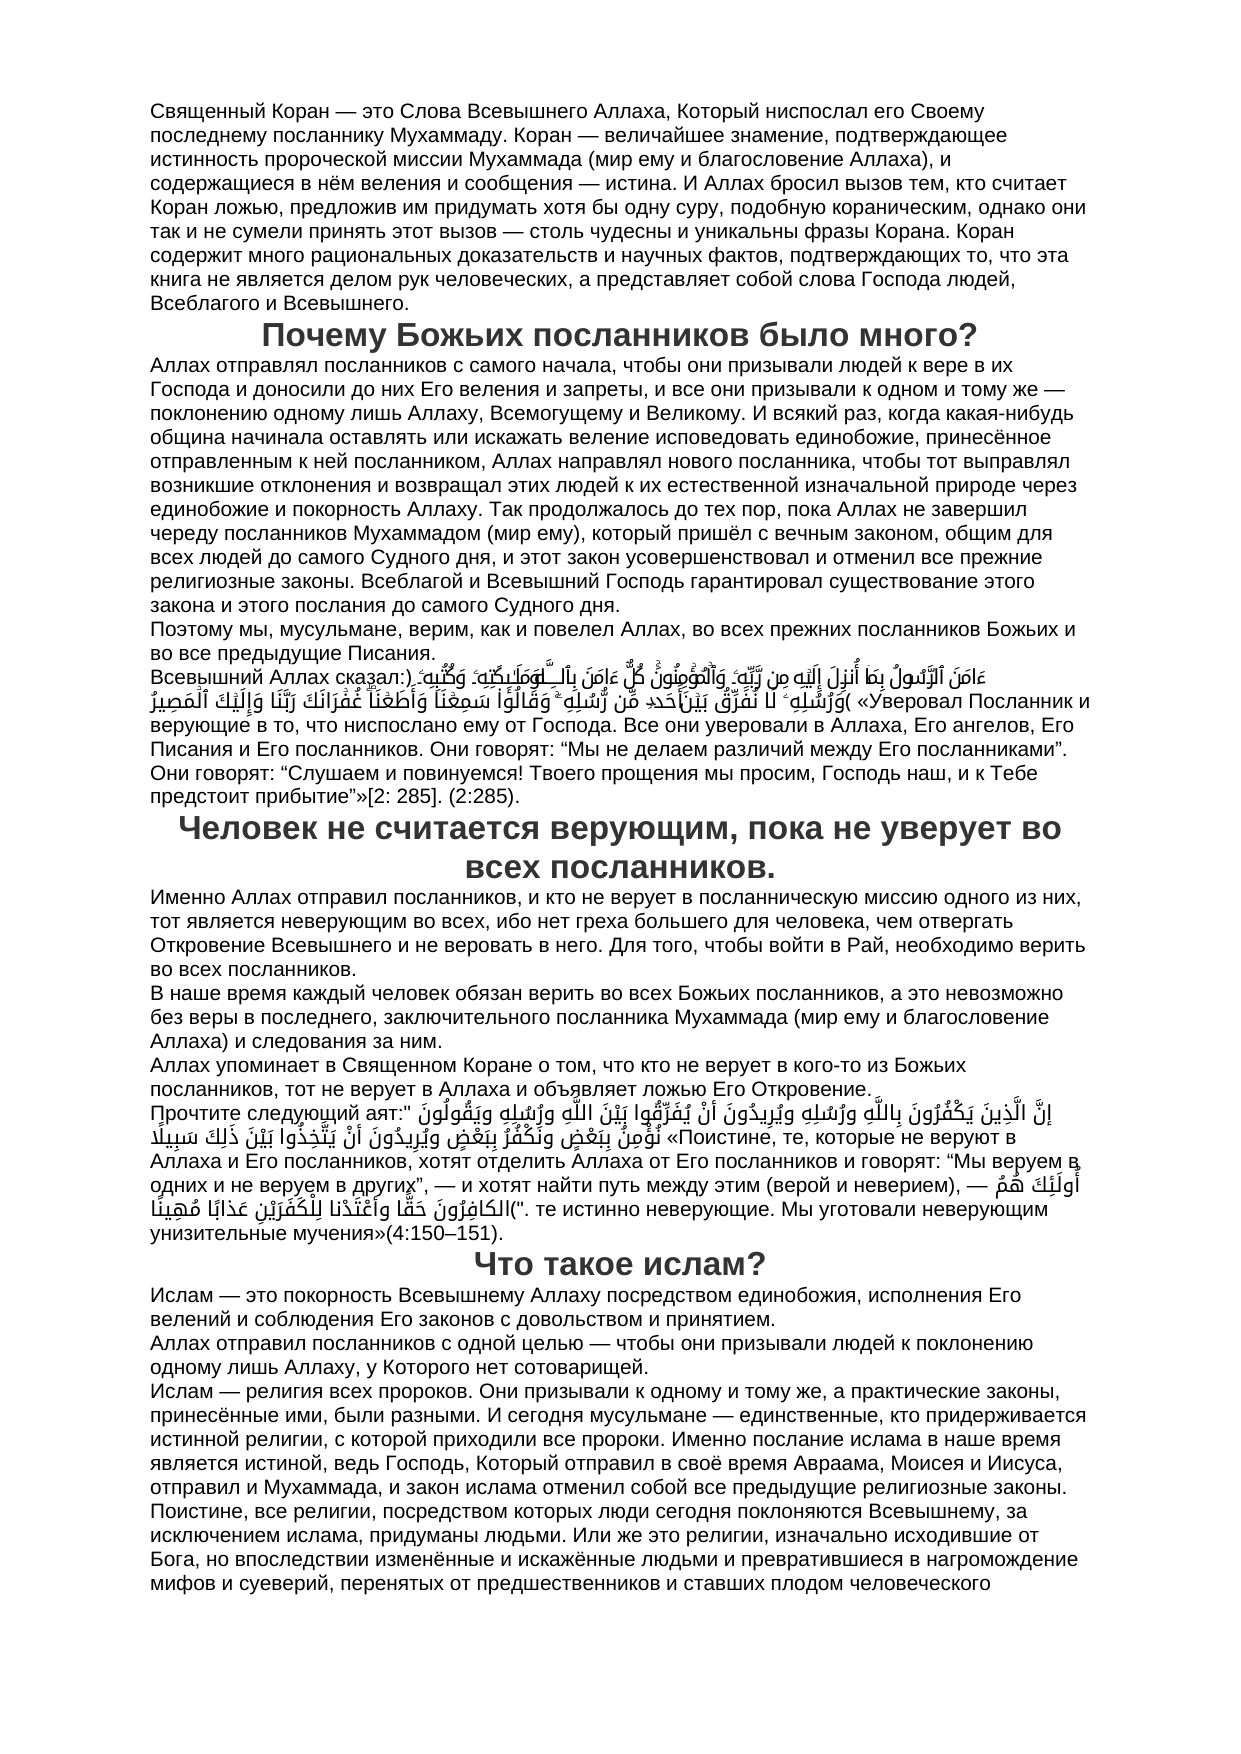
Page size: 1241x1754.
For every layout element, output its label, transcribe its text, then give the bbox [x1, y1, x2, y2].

text В наше время каждый человек обязан верить во всех Божьих посланников, а это невозможно без веры в последнего, заключительного посланника Мухаммада (мир ему и благословение Аллаха) и следования за ним. [150, 981, 1090, 1053]
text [150, 1498, 1090, 1594]
text Ислам — религия всех пророков. Они призывали к одному и тому же, а практические законы, принесённые ими, были разными. И сегодня мусульмане — единственные, кто придерживается истинной религии, с которой приходили все пророки. Именно послание ислама в наше время является истиной, ведь Господь, Который отправил в своё время Авраама, Моисея и Иисуса, отправил и Мухаммада, и закон ислама отменил собой все предыдущие религиозные законы. [150, 1379, 1090, 1498]
text Всевышний Аллах сказал:﴿ءَامَنَ ٱلرَّسُولُ بِمَاۤ أُنزِلَ إِلَیۡهِ مِن رَّبِّهِۦ وَٱلۡمُؤۡمِنُونَۚ كُلٌّ ءَامَنَ بِٱللَّهِ وَمَلَـٰۤىِٕكَتِهِۦ وَكُتُبِهِۦ وَرُسُلِهِۦ لَا نُفَرِّقُ بَیۡنَ أَحَدࣲ مِّن رُّسُلِهِۦۚ وَقَالُوا۟ سَمِعۡنَا وَأَطَعۡنَاۖ غُفۡرَانَكَ رَبَّنَا وَإِلَیۡكَ ٱلۡمَصِیرُ﴾ «Уверовал Посланник и верующие в то, что ниспослано ему от Господа. Все они уверовали в Аллаха, Его ангелов, Его Писания и Его посланников. Они говорят: “Мы не делаем различий между Его посланниками”. Они говорят: “Слушаем и повинуемся! Твоего прощения мы просим, Господь наш, и к Тебе предстоит прибытие”»[2: 285]. (2:285). [150, 664, 1090, 808]
subtitle Что такое ислам? [150, 1244, 1090, 1283]
subtitle Человек не считается верующим, пока не уверует во всех посланников. [150, 808, 1090, 885]
text Аллах упоминает в Священном Коране о том, что кто не верует в кого-то из Божьих посланников, тот не верует в Аллаха и объявляет ложью Его Откровение. [150, 1053, 1090, 1101]
text Аллах отправлял посланников с самого начала, чтобы они призывали людей к вере в их Господа и доносили до них Его веления и запреты, и все они призывали к одном и тому же — поклонению одному лишь Аллаху, Всемогущему и Великому. И всякий раз, когда какая-нибудь община начинала оставлять или искажать веление исповедовать единобожие, принесённое отправленным к ней посланником, Аллах направлял нового посланника, чтобы тот выправлял возникшие отклонения и возвращал этих людей к их естественной изначальной природе через единобожие и покорность Аллаху. Так продолжалось до тех пор, пока Аллах не завершил череду посланников Мухаммадом (мир ему), который пришёл с вечным законом, общим для всех людей до самого Судного дня, и этот закон усовершенствовал и отменил все прежние религиозные законы. Всеблагой и Всевышний Господь гарантировал существование этого закона и этого послания до самого Судного дня. [150, 353, 1090, 617]
subtitle Почему Божьих посланников было много? [150, 314, 1090, 353]
text Ислам — это покорность Всевышнему Аллаху посредством единобожия, исполнения Его велений и соблюдения Его законов с довольством и принятием. [150, 1283, 1090, 1331]
text Аллах отправил посланников с одной целью — чтобы они призывали людей к поклонению одному лишь Аллаху, у Которого нет сотоварищей. [150, 1331, 1090, 1379]
text Именно Аллах отправил посланников, и кто не верует в посланническую миссию одного из них, тот является неверующим во всех, ибо нет греха большего для человека, чем отвергать Откровение Всевышнего и не веровать в него. Для того, чтобы войти в Рай, необходимо верить во всех посланников. [150, 885, 1090, 981]
text Поэтому мы, мусульмане, верим, как и повелел Аллах, во всех прежних посланников Божьих и во все предыдущие Писания. [150, 617, 1090, 664]
text Священный Коран — это Слова Всевышнего Аллаха, Который ниспослал его Своему последнему посланнику Мухаммаду. Коран — величайшее знамение, подтверждающее истинность пророческой миссии Мухаммада (мир ему и благословение Аллаха), и содержащиеся в нём веления и сообщения — истина. И Аллах бросил вызов тем, кто считает Коран ложью, предложив им придумать хотя бы одну суру, подобную кораническим, однако они так и не сумели принять этот вызов — столь чудесны и уникальны фразы Корана. Коран содержит много рациональных доказательств и научных фактов, подтверждающих то, что эта книга не является делом рук человеческих, а представляет собой слова Господа людей, Всеблагого и Всевышнего. [150, 99, 1090, 314]
text Прочтите следующий аят:"إنَّ الَّذِينَ يَكْفُرُونَ بِاللَّهِ ورُسُلِهِ ويُرِيدُونَ أنْ يُفَرِّقُوا بَيْنَ اللَّهِ ورُسُلِهِ ويَقُولُونَ نُؤْمِنُ بِبَعْضٍ ونَكْفُرُ بِبَعْضٍ ويُرِيدُونَ أنْ يَتَّخِذُوا بَيْنَ ذَلِكَ سَبِيلًا «Поистине, те, которые не веруют в Аллаха и Его посланников, хотят отделить Аллаха от Его посланников и говорят: “Мы веруем в одних и не веруем в других”, — и хотят найти путь между этим (верой и неверием), —أُولَئِكَ هُمُ الكافِرُونَ حَقًّا وأعْتَدْنا لِلْكَفَرَيْنِ عَذابًا مُهِينًا﴾". те истинно неверующие. Мы уготовали неверующим унизительные мучения»(4:150–151). [150, 1101, 1090, 1244]
